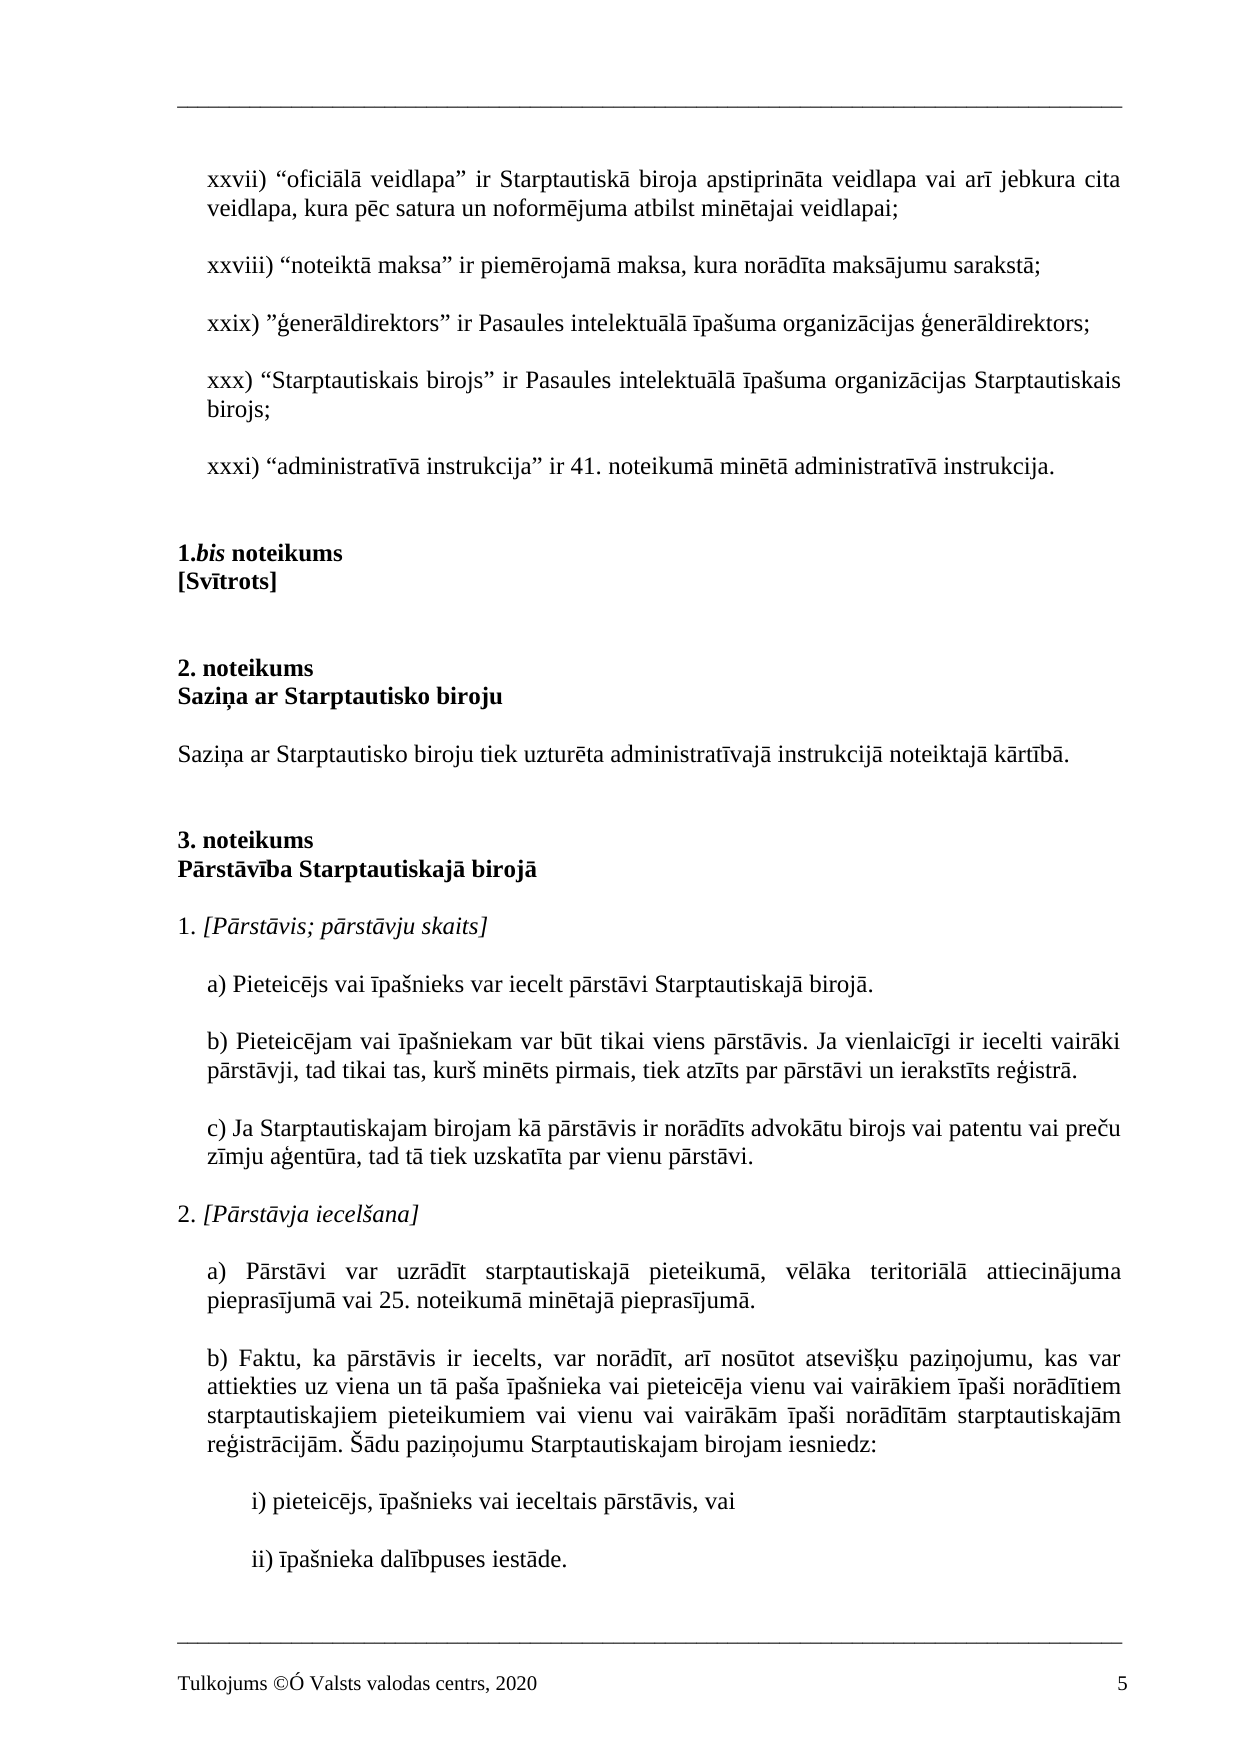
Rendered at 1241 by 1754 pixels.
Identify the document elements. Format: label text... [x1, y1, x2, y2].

text [Svītrots] [177, 566, 1122, 595]
subtitle 3. noteikums [177, 825, 1122, 854]
text b) Faktu, ka pārstāvis ir iecelts, var norādīt, arī nosūtot atsevišķu paziņojumu, kas var attiekties uz viena un tā paša īpašnieka vai pieteicēja vienu vai vairākiem īpaši norādītiem starptautiskajiem pieteikumiem vai vienu vai vairākām īpaši norādītām starptautiskajām reģistrācijām. Šādu paziņojumu Starptautiskajam birojam iesniedz: [207, 1343, 1122, 1458]
text i) pieteicējs, īpašnieks vai ieceltais pārstāvis, vai [251, 1486, 1122, 1515]
text xxix) ”ģenerāldirektors” ir Pasaules intelektuālā īpašuma organizācijas ģenerāldirektors; [207, 308, 1122, 336]
subtitle 2. noteikums [177, 653, 1122, 681]
text xxviii) “noteiktā maksa” ir piemērojamā maksa, kura norādīta maksājumu sarakstā; [207, 250, 1122, 279]
text Pārstāvība Starptautiskajā birojā [177, 854, 1122, 883]
text xxxi) “administratīvā instrukcija” ir 41. noteikumā minētā administratīvā instrukcija. [207, 451, 1122, 480]
text c) Ja Starptautiskajam birojam kā pārstāvis ir norādīts advokātu birojs vai patentu vai preču zīmju aģentūra, tad tā tiek uzskatīta par vienu pārstāvi. [207, 1113, 1122, 1170]
text 1. [Pārstāvis; pārstāvju skaits] [177, 911, 1122, 940]
text Saziņa ar Starptautisko biroju [177, 681, 1122, 710]
text xxx) “Starptautiskais birojs” ir Pasaules intelektuālā īpašuma organizācijas Starptautiskais birojs; [207, 365, 1122, 423]
text b) Pieteicējam vai īpašniekam var būt tikai viens pārstāvis. Ja vienlaicīgi ir iecelti vairāki pārstāvji, tad tikai tas, kurš minēts pirmais, tiek atzīts par pārstāvi un ierakstīts reģistrā. [207, 1026, 1122, 1084]
text xxvii) “oficiālā veidlapa” ir Starptautiskā biroja apstiprināta veidlapa vai arī jebkura cita veidlapa, kura pēc satura un noformējuma atbilst minētajai veidlapai; [207, 164, 1122, 221]
text a) Pārstāvi var uzrādīt starptautiskajā pieteikumā, vēlāka teritoriālā attiecinājuma pieprasījumā vai 25. noteikumā minētajā pieprasījumā. [207, 1256, 1122, 1314]
text Saziņa ar Starptautisko biroju tiek uzturēta administratīvajā instrukcijā noteiktajā kārtībā. [177, 739, 1122, 768]
text 2. [Pārstāvja iecelšana] [177, 1199, 1122, 1228]
text ii) īpašnieka dalībpuses iestāde. [251, 1544, 1122, 1573]
text 1.bis noteikums [177, 538, 1122, 566]
text a) Pieteicējs vai īpašnieks var iecelt pārstāvi Starptautiskajā birojā. [207, 969, 1122, 998]
